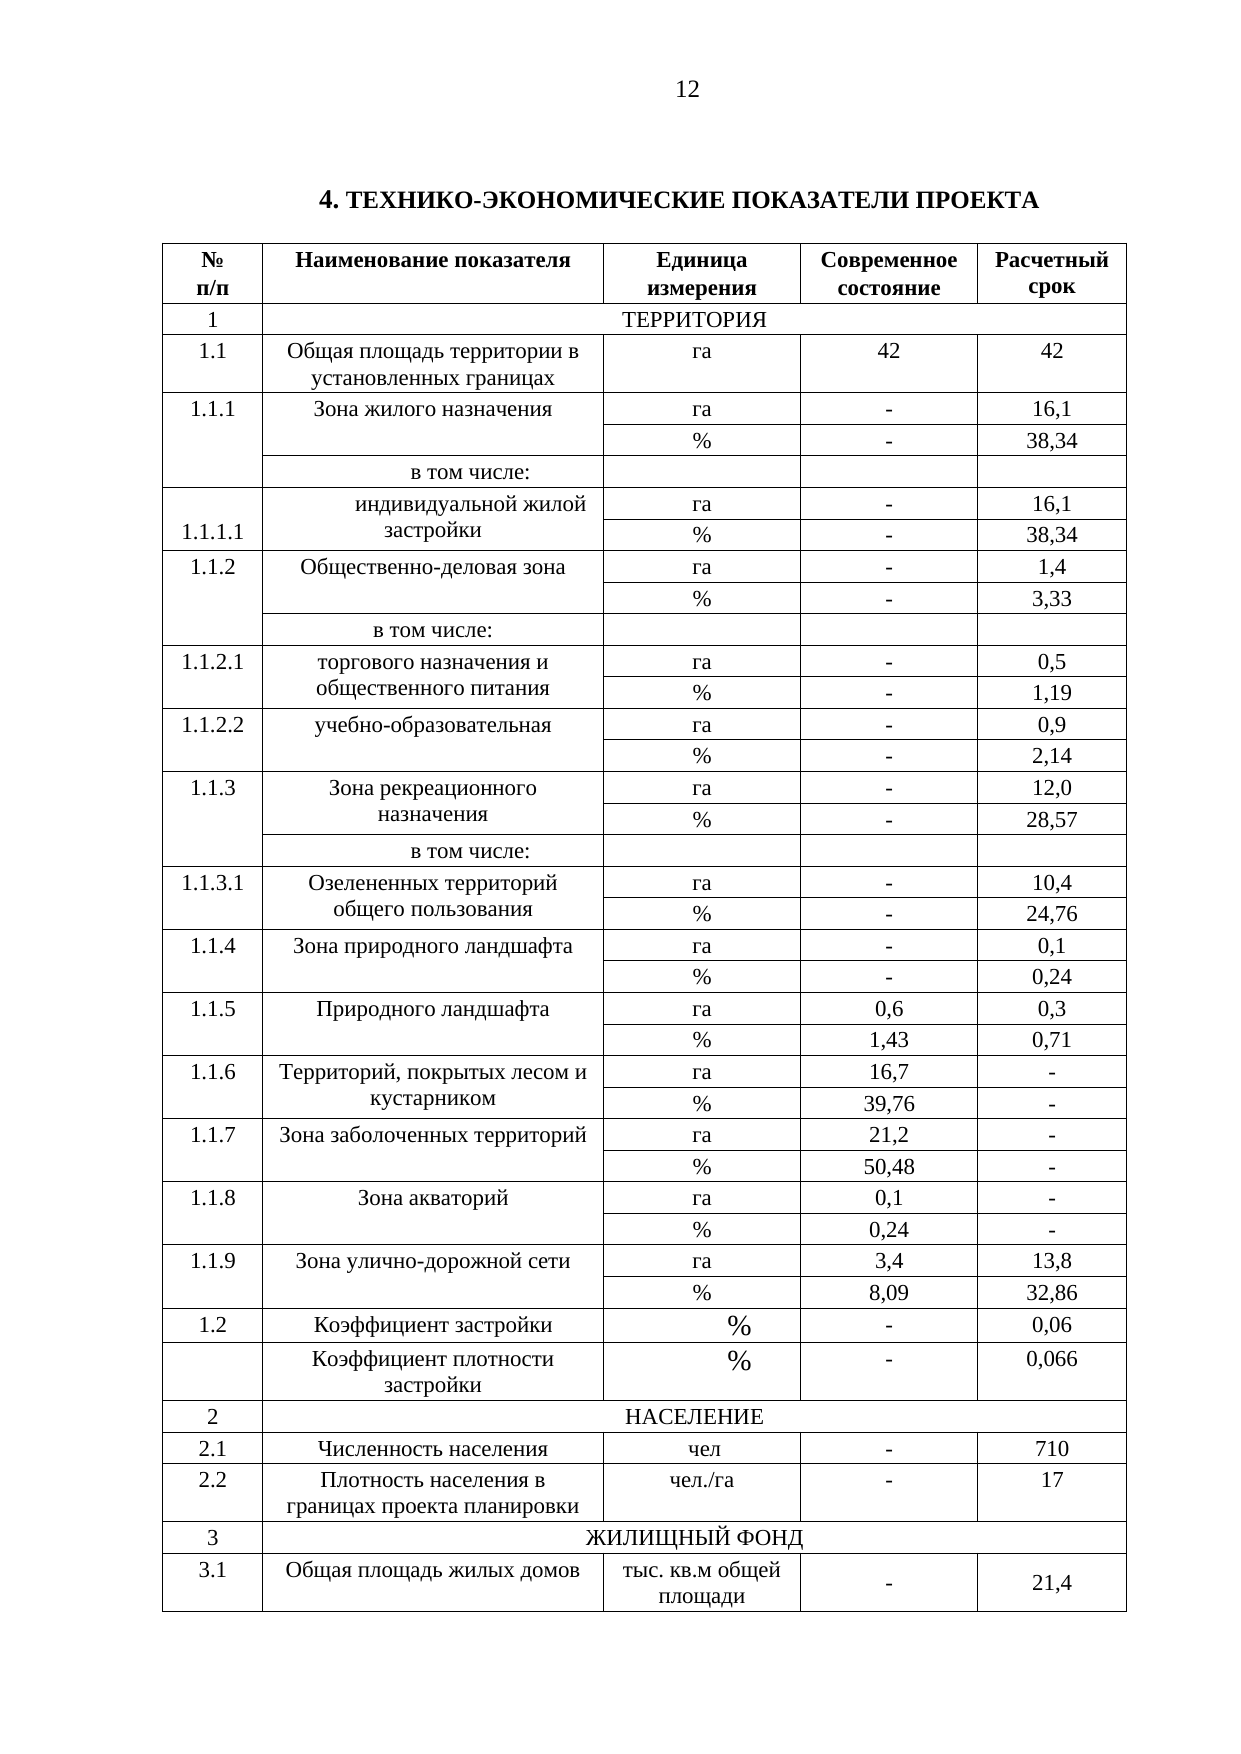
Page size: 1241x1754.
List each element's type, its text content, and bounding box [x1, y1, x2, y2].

table_cell Зона акваторий [263, 1182, 603, 1244]
table_cell 16,1 [978, 488, 1126, 518]
table_cell % [604, 804, 800, 834]
table_cell % [604, 1277, 800, 1307]
table_cell - [978, 1214, 1126, 1244]
table_cell га [604, 1056, 800, 1087]
table_cell 0,1 [801, 1182, 977, 1213]
table_cell Зона рекреационного назначения [263, 772, 603, 834]
table_cell 12,0 [978, 772, 1126, 802]
table_cell Озелененных территорий общего пользования [263, 867, 603, 929]
table_cell га [604, 993, 800, 1023]
table_cell 0,5 [978, 646, 1126, 676]
table_cell Зона жилого назначения [263, 393, 603, 455]
table_cell га [604, 930, 800, 960]
table_cell 16,7 [801, 1056, 977, 1087]
table_cell 24,76 [978, 898, 1126, 929]
table_cell 2,14 [978, 740, 1126, 771]
table_cell % [604, 961, 800, 992]
table_cell [801, 614, 977, 645]
table_cell 21,4 [978, 1554, 1126, 1611]
table_cell Плотность населения в границах проекта планировки [263, 1464, 603, 1521]
table_cell Зона природного ландшафта [263, 930, 603, 992]
table_cell индивидуальной жилой застройки [263, 488, 603, 550]
table_cell га [604, 335, 800, 392]
table_cell 42 [978, 335, 1126, 392]
table_cell % [604, 1088, 800, 1118]
table_header Современное состояние [801, 244, 977, 303]
table_cell га [604, 709, 800, 739]
table_cell 1.1.1 [163, 393, 262, 487]
table_cell 2.1 [163, 1433, 262, 1463]
table_cell [978, 835, 1126, 866]
table_header Наименование показателя [263, 244, 603, 303]
table_cell 38,34 [978, 520, 1126, 550]
table_cell Природного ландшафта [263, 993, 603, 1055]
table_cell 1.2 [163, 1309, 262, 1342]
table_cell 8,09 [801, 1277, 977, 1307]
table_cell Общественно-деловая зона [263, 551, 603, 613]
table_cell [604, 614, 800, 645]
table_cell % [604, 583, 800, 613]
table_cell - [801, 646, 977, 676]
table_cell 1 [163, 304, 262, 334]
table_cell - [801, 930, 977, 960]
table_cell га [604, 551, 800, 582]
table_cell % [604, 740, 800, 771]
table_cell ЖИЛИЩНЫЙ ФОНД [263, 1522, 1126, 1553]
table_cell 1.1.7 [163, 1119, 262, 1181]
table_cell 42 [801, 335, 977, 392]
table_cell 1.1.3 [163, 772, 262, 866]
table_cell 1.1.3.1 [163, 867, 262, 929]
table_cell 1,4 [978, 551, 1126, 582]
table_cell - [978, 1182, 1126, 1213]
table_header Расчетный срок [978, 244, 1126, 303]
table_cell % [604, 1309, 800, 1342]
table_cell торгового назначения и общественного питания [263, 646, 603, 708]
table_cell га [604, 488, 800, 518]
table_cell [604, 835, 800, 866]
table_cell Зона улично-дорожной сети [263, 1245, 603, 1307]
table_cell 17 [978, 1464, 1126, 1521]
table_cell - [978, 1088, 1126, 1118]
table_cell % [604, 1343, 800, 1400]
table_cell 1,19 [978, 677, 1126, 708]
table_cell Общая площадь жилых домов [263, 1554, 603, 1611]
table_cell Численность населения [263, 1433, 603, 1463]
table_header Единица измерения [604, 244, 800, 303]
table_cell - [801, 804, 977, 834]
table_cell % [604, 1151, 800, 1181]
table_cell - [801, 583, 977, 613]
table_cell 3.1 [163, 1554, 262, 1611]
table_cell Общая площадь территории в установленных границах [263, 335, 603, 392]
table_cell Зона заболоченных территорий [263, 1119, 603, 1181]
table_cell в том числе: [263, 614, 603, 645]
table_cell Территорий, покрытых лесом и кустарником [263, 1056, 603, 1118]
table_cell - [801, 1464, 977, 1521]
text 4. ТЕХНИКО-ЭКОНОМИЧЕСКИЕ ПОКАЗАТЕЛИ ПРОЕКТА [148, 183, 1137, 214]
table_cell га [604, 772, 800, 802]
table_cell - [801, 425, 977, 455]
table_cell учебно-образовательная [263, 709, 603, 771]
table_cell 1.1.2 [163, 551, 262, 645]
table_cell в том числе: [263, 456, 603, 487]
table_cell - [801, 393, 977, 424]
table_cell - [978, 1119, 1126, 1150]
table_cell - [801, 1433, 977, 1463]
table_cell - [801, 1554, 977, 1611]
table_cell 2.2 [163, 1464, 262, 1521]
table_cell 32,86 [978, 1277, 1126, 1307]
table_cell - [801, 709, 977, 739]
table_cell НАСЕЛЕНИЕ [263, 1401, 1126, 1432]
table_cell 1.1.2.1 [163, 646, 262, 708]
table_header № п/п [163, 244, 262, 303]
table_cell в том числе: [263, 835, 603, 866]
table_cell - [801, 772, 977, 802]
table_cell 38,34 [978, 425, 1126, 455]
table_cell Коэффициент плотности застройки [263, 1343, 603, 1400]
table_cell - [978, 1056, 1126, 1087]
table_cell 1.1.9 [163, 1245, 262, 1307]
table_cell - [801, 488, 977, 518]
table_cell га [604, 1119, 800, 1150]
table_cell - [801, 551, 977, 582]
table_cell 50,48 [801, 1151, 977, 1181]
table_cell 1.1.6 [163, 1056, 262, 1118]
table_cell 0,6 [801, 993, 977, 1023]
table_cell га [604, 867, 800, 897]
table_cell % [604, 520, 800, 550]
table_cell % [604, 677, 800, 708]
table_cell - [801, 898, 977, 929]
table_cell 1,43 [801, 1025, 977, 1055]
table_cell - [801, 1343, 977, 1400]
table_cell 0,3 [978, 993, 1126, 1023]
table_cell 0,1 [978, 930, 1126, 960]
table_cell 0,71 [978, 1025, 1126, 1055]
table_cell [978, 614, 1126, 645]
table_cell % [604, 1025, 800, 1055]
table_cell % [604, 898, 800, 929]
table_cell 0,06 [978, 1309, 1126, 1342]
table_cell га [604, 1245, 800, 1276]
table_cell - [801, 961, 977, 992]
table_cell - [801, 740, 977, 771]
table_cell 39,76 [801, 1088, 977, 1118]
table_cell % [604, 425, 800, 455]
table_cell 3 [163, 1522, 262, 1553]
table_cell 21,2 [801, 1119, 977, 1150]
table_cell 1.1.5 [163, 993, 262, 1055]
table_cell 1.1.4 [163, 930, 262, 992]
table_cell - [978, 1151, 1126, 1181]
table_cell 1.1.8 [163, 1182, 262, 1244]
table_cell 0,24 [801, 1214, 977, 1244]
table_cell ТЕРРИТОРИЯ [263, 304, 1126, 334]
table_cell 710 [978, 1433, 1126, 1463]
table_cell 16,1 [978, 393, 1126, 424]
table_cell 0,066 [978, 1343, 1126, 1400]
table_cell [978, 456, 1126, 487]
table_cell Коэффициент застройки [263, 1309, 603, 1342]
table_cell 1.1.1.1 [163, 488, 262, 550]
table_cell [801, 835, 977, 866]
table_cell [801, 456, 977, 487]
table_cell - [801, 1309, 977, 1342]
table_cell [604, 456, 800, 487]
table_cell 13,8 [978, 1245, 1126, 1276]
table_cell 10,4 [978, 867, 1126, 897]
table_cell 3,33 [978, 583, 1126, 613]
table_cell [163, 1343, 262, 1400]
table_cell 3,4 [801, 1245, 977, 1276]
table_cell га [604, 646, 800, 676]
table_cell тыс. кв.м общей площади [604, 1554, 800, 1611]
table_cell 28,57 [978, 804, 1126, 834]
table_cell - [801, 867, 977, 897]
table_cell 0,9 [978, 709, 1126, 739]
table_cell - [801, 520, 977, 550]
table_cell га [604, 1182, 800, 1213]
table_cell чел./га [604, 1464, 800, 1521]
table_cell 1.1 [163, 335, 262, 392]
table_cell га [604, 393, 800, 424]
table_cell % [604, 1214, 800, 1244]
table_cell - [801, 677, 977, 708]
table_cell 2 [163, 1401, 262, 1432]
table_cell 1.1.2.2 [163, 709, 262, 771]
table_cell 0,24 [978, 961, 1126, 992]
table_cell чел [604, 1433, 800, 1463]
